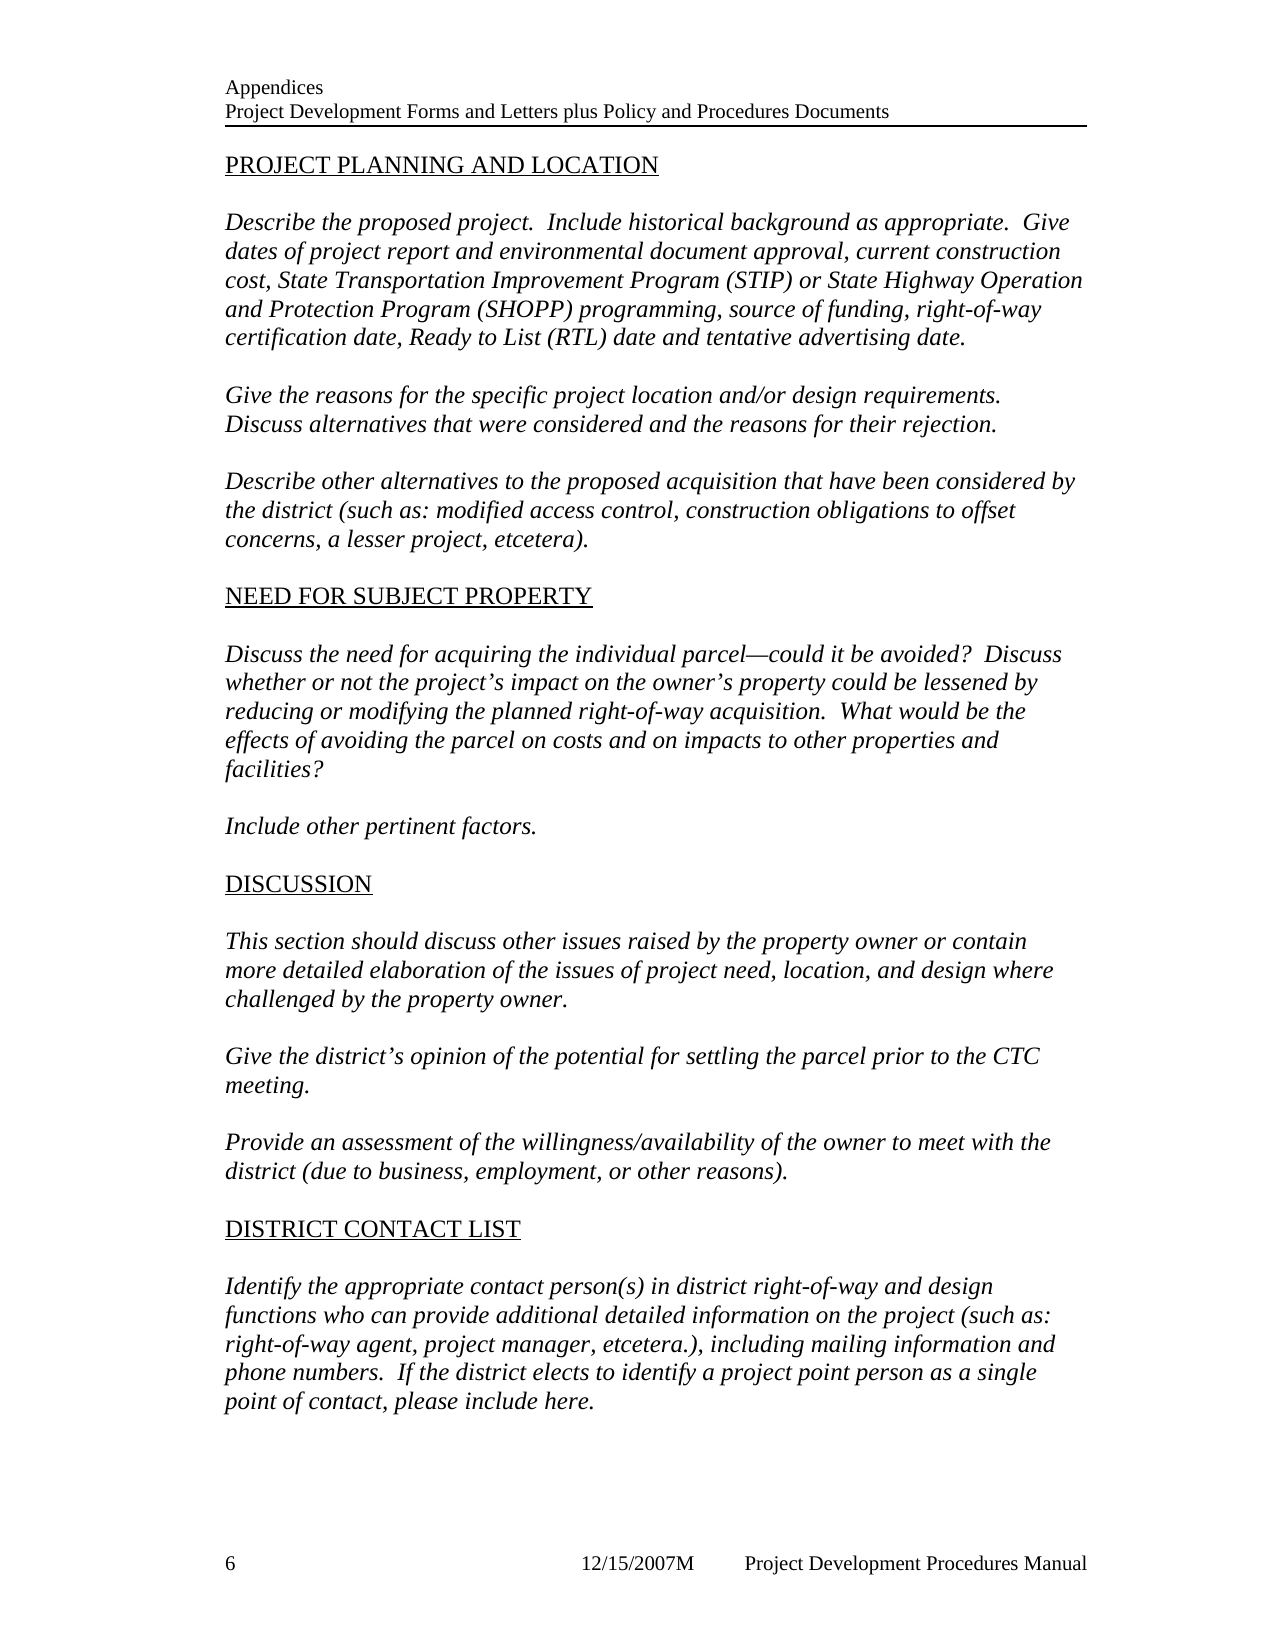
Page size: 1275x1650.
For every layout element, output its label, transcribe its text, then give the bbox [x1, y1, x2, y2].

text Describe other alternatives to the proposed acquisition that have been considered by the district (such as: modified access control, construction obligations to offset concerns, a lesser project, etcetera). [225, 466, 1087, 552]
text This section should discuss other issues raised by the property owner or contain more detailed elaboration of the issues of project need, location, and design where challenged by the property owner. [225, 926, 1087, 1012]
text PROJECT PLANNING AND LOCATION [225, 150, 1087, 179]
text DISCUSSION [225, 869, 1087, 897]
text NEED FOR SUBJECT PROPERTY [225, 581, 1087, 610]
text Include other pertinent factors. [225, 811, 1087, 840]
text DISTRICT CONTACT LIST [225, 1214, 1087, 1242]
text Give the district’s opinion of the potential for settling the parcel prior to the CTC meeting. [225, 1041, 1087, 1099]
text Identify the appropriate contact person(s) in district right-of-way and design functions who can provide additional detailed information on the project (such as: right-of-way agent, project manager, etcetera.), including mailing information and phone numbers. If the district elects to identify a project point person as a single point of contact, please include here. [225, 1271, 1087, 1415]
text Give the reasons for the specific project location and/or design requirements. Discuss alternatives that were considered and the reasons for their rejection. [225, 380, 1087, 437]
text Discuss the need for acquiring the individual parcel—could it be avoided? Discuss whether or not the project’s impact on the owner’s property could be lessened by reducing or modifying the planned right-of-way acquisition. What would be the effects of avoiding the parcel on costs and on impacts to other properties and facilities? [225, 639, 1087, 782]
text Provide an assessment of the willingness/availability of the owner to meet with the district (due to business, employment, or other reasons). [225, 1127, 1087, 1185]
text Describe the proposed project. Include historical background as appropriate. Give dates of project report and environmental document approval, current construction cost, State Transportation Improvement Program (STIP) or State Highway Operation and Protection Program (SHOPP) programming, source of funding, right-of-way certification date, Ready to List (RTL) date and tentative advertising date. [225, 207, 1087, 351]
